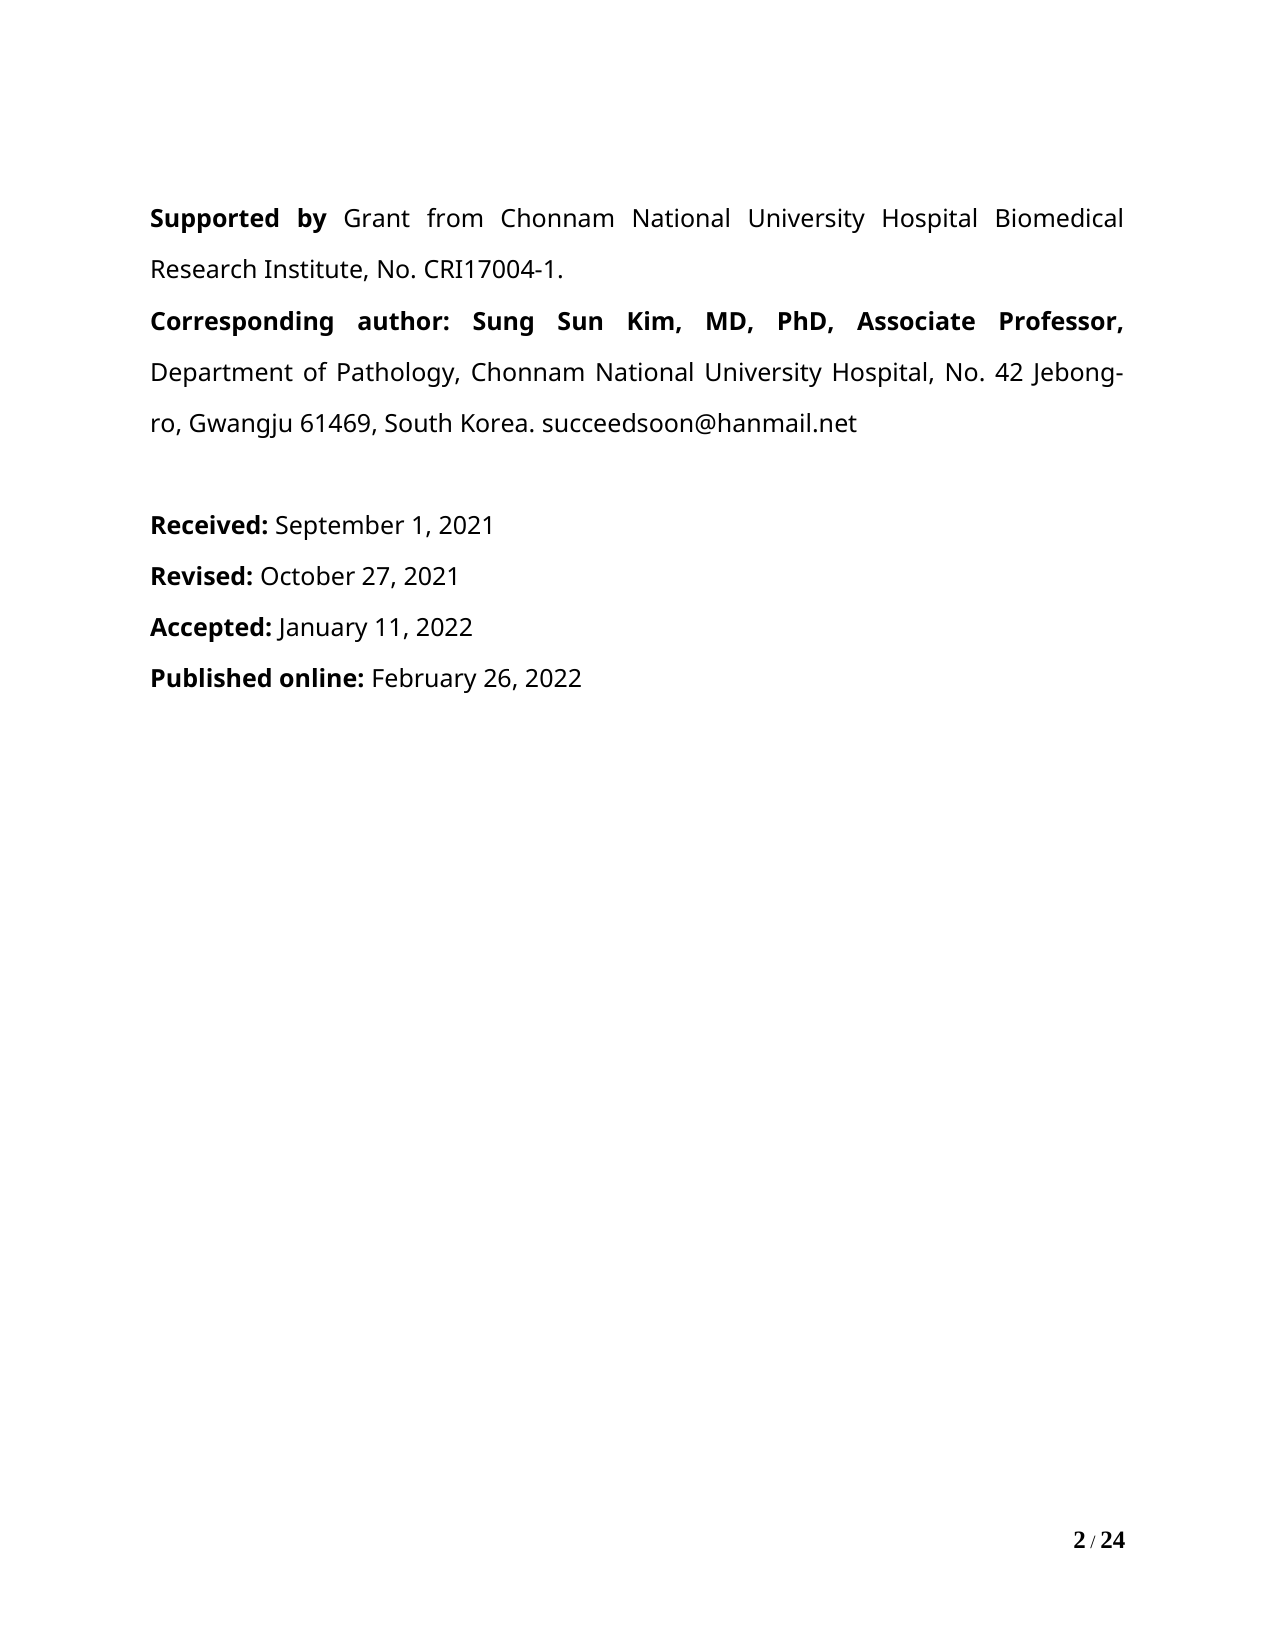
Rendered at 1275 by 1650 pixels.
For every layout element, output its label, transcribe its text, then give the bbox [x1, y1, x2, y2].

text Corresponding author: Sung Sun Kim, MD, PhD, Associate Professor, Department of Pathology, Chonnam National University Hospital, No. 42 Jebong-ro, Gwangju 61469, South Korea. succeedsoon@hanmail.net [150, 303, 1125, 439]
text Accepted: January 11, 2022 [150, 609, 1125, 643]
text Revised: October 27, 2021 [150, 558, 1125, 592]
text Published online: February 26, 2022 [150, 660, 1125, 694]
text Received: September 1, 2021 [150, 507, 1125, 541]
text Supported by Grant from Chonnam National University Hospital Biomedical Research Institute, No. CRI17004-1. [150, 201, 1125, 286]
